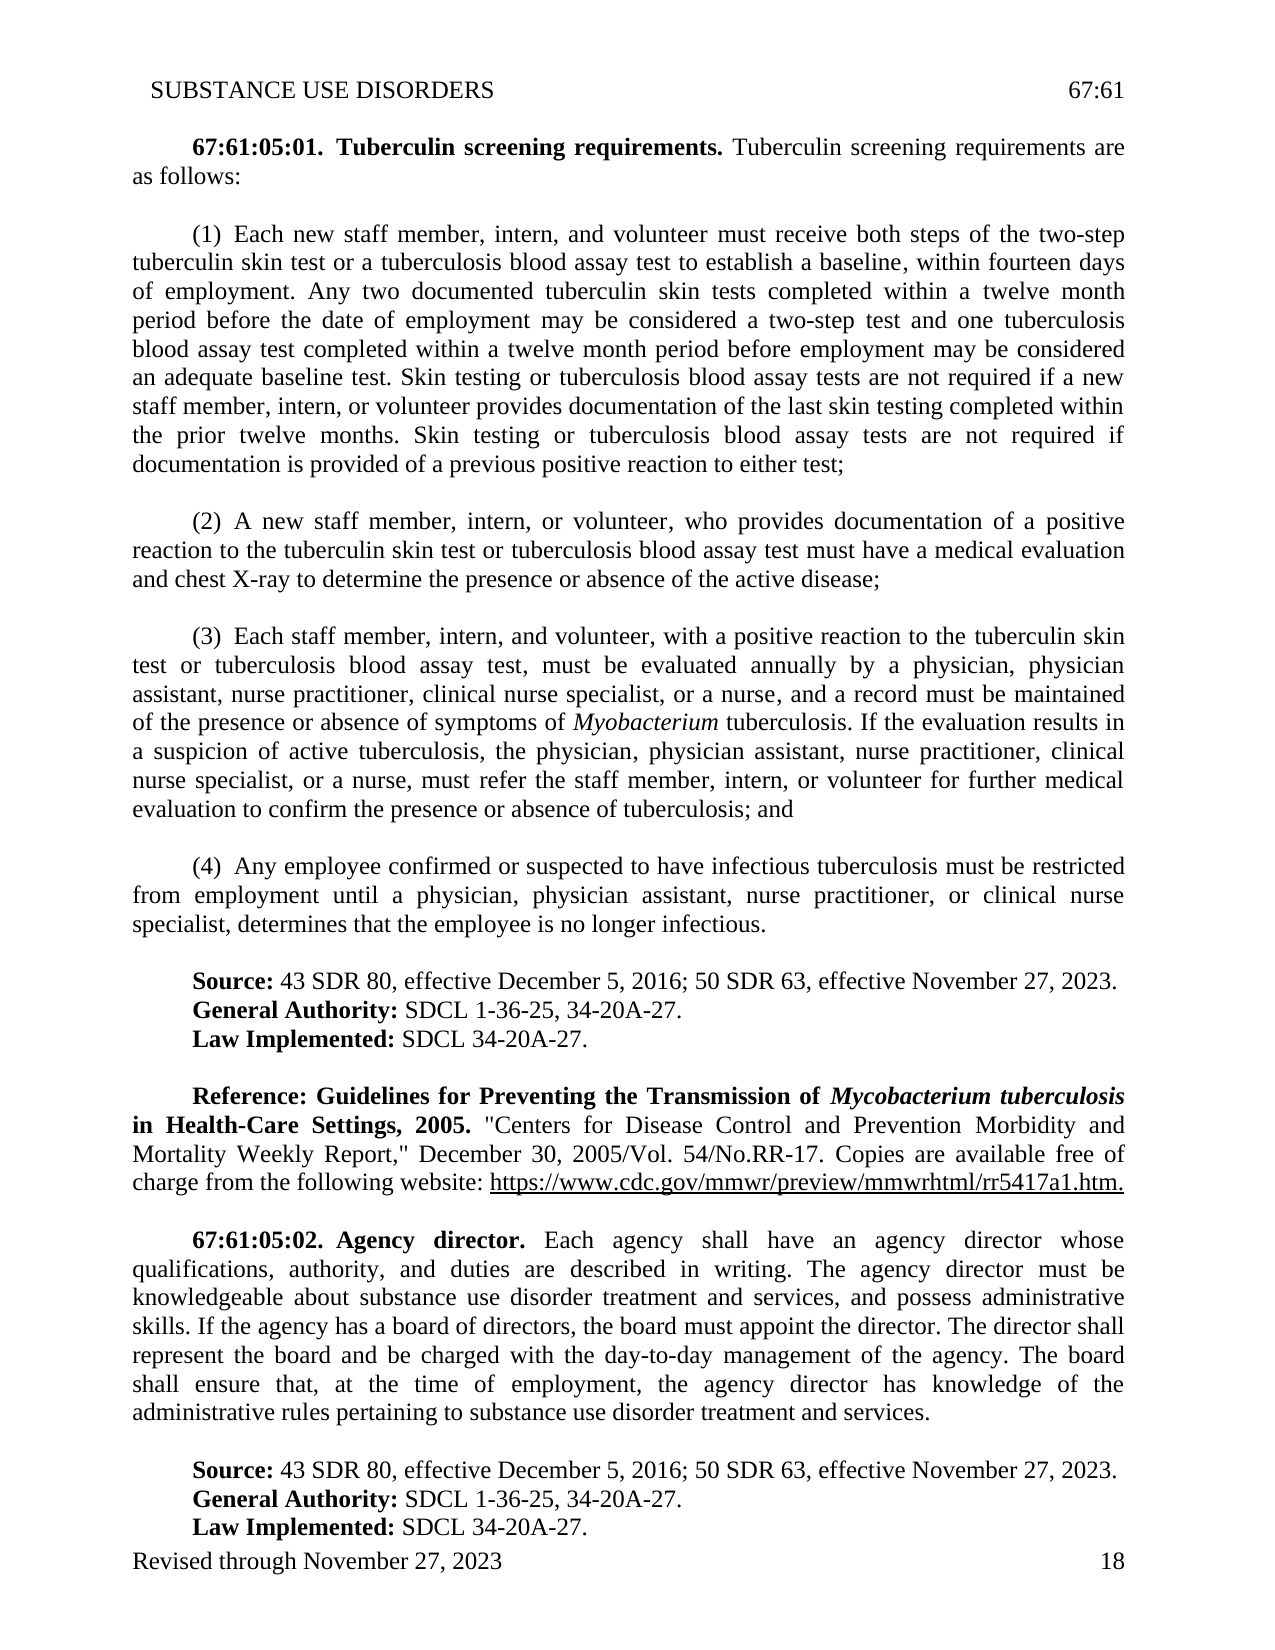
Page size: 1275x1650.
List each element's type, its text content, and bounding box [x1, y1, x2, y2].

text 67:61:05:01. Tuberculin screening requirements. Tuberculin screening requirements are as follows: [132, 132, 1125, 190]
text (3) Each staff member, intern, and volunteer, with a positive reaction to the tuberculin skin test or tuberculosis blood assay test, must be evaluated annually by a physician, physician assistant, nurse practitioner, clinical nurse specialist, or a nurse, and a record must be maintained of the presence or absence of symptoms of Myobacterium tuberculosis. If the evaluation results in a suspicion of active tuberculosis, the physician, physician assistant, nurse practitioner, clinical nurse specialist, or a nurse, must refer the staff member, intern, or volunteer for further medical evaluation to confirm the presence or absence of tuberculosis; and [132, 621, 1125, 822]
text Source: 43 SDR 80, effective December 5, 2016; 50 SDR 63, effective November 27, 2023. [132, 1455, 1125, 1484]
text (4) Any employee confirmed or suspected to have infectious tuberculosis must be restricted from employment until a physician, physician assistant, nurse practitioner, or clinical nurse specialist, determines that the employee is no longer infectious. [132, 851, 1125, 937]
text (2) A new staff member, intern, or volunteer, who provides documentation of a positive reaction to the tuberculin skin test or tuberculosis blood assay test must have a medical evaluation and chest X-ray to determine the presence or absence of the active disease; [132, 506, 1125, 592]
text Reference: Guidelines for Preventing the Transmission of Mycobacterium tuberculosis in Health-Care Settings, 2005. "Centers for Disease Control and Prevention Morbidity and Mortality Weekly Report," December 30, 2005/Vol. 54/No.RR-17. Copies are available free of charge from the following website: https://www.cdc.gov/mmwr/preview/mmwrhtml/rr5417a1.htm. [132, 1081, 1125, 1196]
text General Authority: SDCL 1-36-25, 34-20A-27. [132, 1484, 1125, 1512]
text Law Implemented: SDCL 34-20A-27. [132, 1024, 1125, 1052]
text 67:61:05:02. Agency director. Each agency shall have an agency director whose qualifications, authority, and duties are described in writing. The agency director must be knowledgeable about substance use disorder treatment and services, and possess administrative skills. If the agency has a board of directors, the board must appoint the director. The director shall represent the board and be charged with the day-to-day management of the agency. The board shall ensure that, at the time of employment, the agency director has knowledge of the administrative rules pertaining to substance use disorder treatment and services. [132, 1225, 1125, 1426]
text Law Implemented: SDCL 34-20A-27. [132, 1512, 1125, 1541]
text (1) Each new staff member, intern, and volunteer must receive both steps of the two-step tuberculin skin test or a tuberculosis blood assay test to establish a baseline, within fourteen days of employment. Any two documented tuberculin skin tests completed within a twelve month period before the date of employment may be considered a two-step test and one tuberculosis blood assay test completed within a twelve month period before employment may be considered an adequate baseline test. Skin testing or tuberculosis blood assay tests are not required if a new staff member, intern, or volunteer provides documentation of the last skin testing completed within the prior twelve months. Skin testing or tuberculosis blood assay tests are not required if documentation is provided of a previous positive reaction to either test; [132, 219, 1125, 477]
text Source: 43 SDR 80, effective December 5, 2016; 50 SDR 63, effective November 27, 2023. [132, 966, 1125, 995]
text General Authority: SDCL 1-36-25, 34-20A-27. [132, 995, 1125, 1024]
